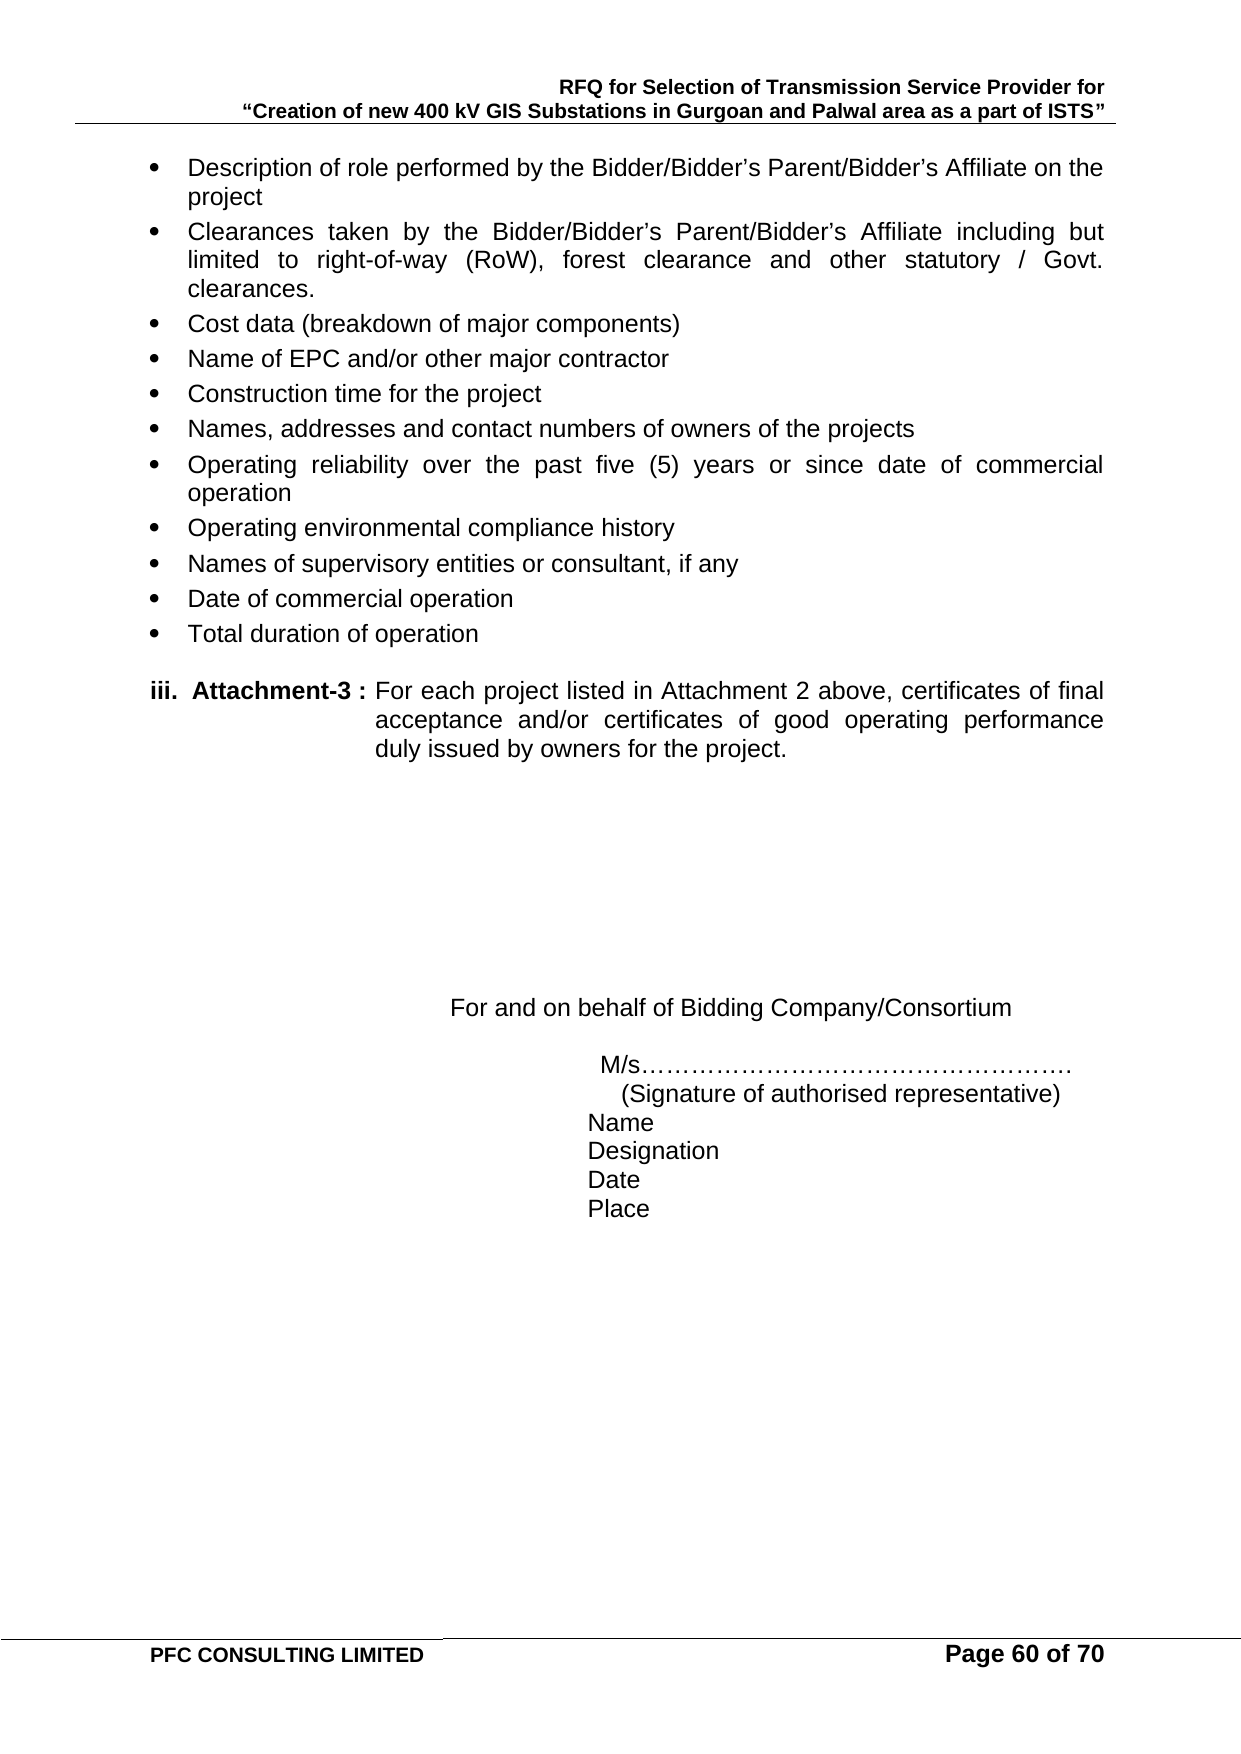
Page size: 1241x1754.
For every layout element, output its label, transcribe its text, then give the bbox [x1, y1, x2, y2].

text iii. Attachment-3 : For each project listed in Attachment 2 above, certificates of final acceptance and/or certificates of good operating performance duly issued by owners for the project. [150, 676, 1105, 763]
text Place [150, 1194, 1102, 1223]
text Name [150, 1108, 1102, 1136]
list Description of role performed by the Bidder/Bidder’s Parent/Bidder’s Affiliate on the project [150, 153, 1105, 210]
text Designation [150, 1136, 1102, 1165]
list Date of commercial operation [150, 584, 1105, 612]
list Operating environmental compliance history [150, 513, 1105, 542]
text (Signature of authorised representative) [150, 1079, 1102, 1108]
list Clearances taken by the Bidder/Bidder’s Parent/Bidder’s Affiliate including but limited to right-of-way (RoW), forest clearance and other statutory / Govt. clearances. [150, 217, 1105, 303]
list Names of supervisory entities or consultant, if any [150, 548, 1105, 577]
list Cost data (breakdown of major components) [150, 309, 1105, 338]
list Operating reliability over the past five (5) years or since date of commercial operation [150, 449, 1105, 507]
list Total duration of operation [150, 619, 1105, 648]
text For and on behalf of Bidding Company/Consortium [300, 993, 1102, 1021]
list Construction time for the project [150, 379, 1105, 408]
text Date [150, 1165, 1102, 1194]
list Names, addresses and contact numbers of owners of the projects [150, 414, 1105, 443]
text M/s……………………………………………. [150, 1050, 1102, 1079]
list Name of EPC and/or other major contractor [150, 344, 1105, 373]
